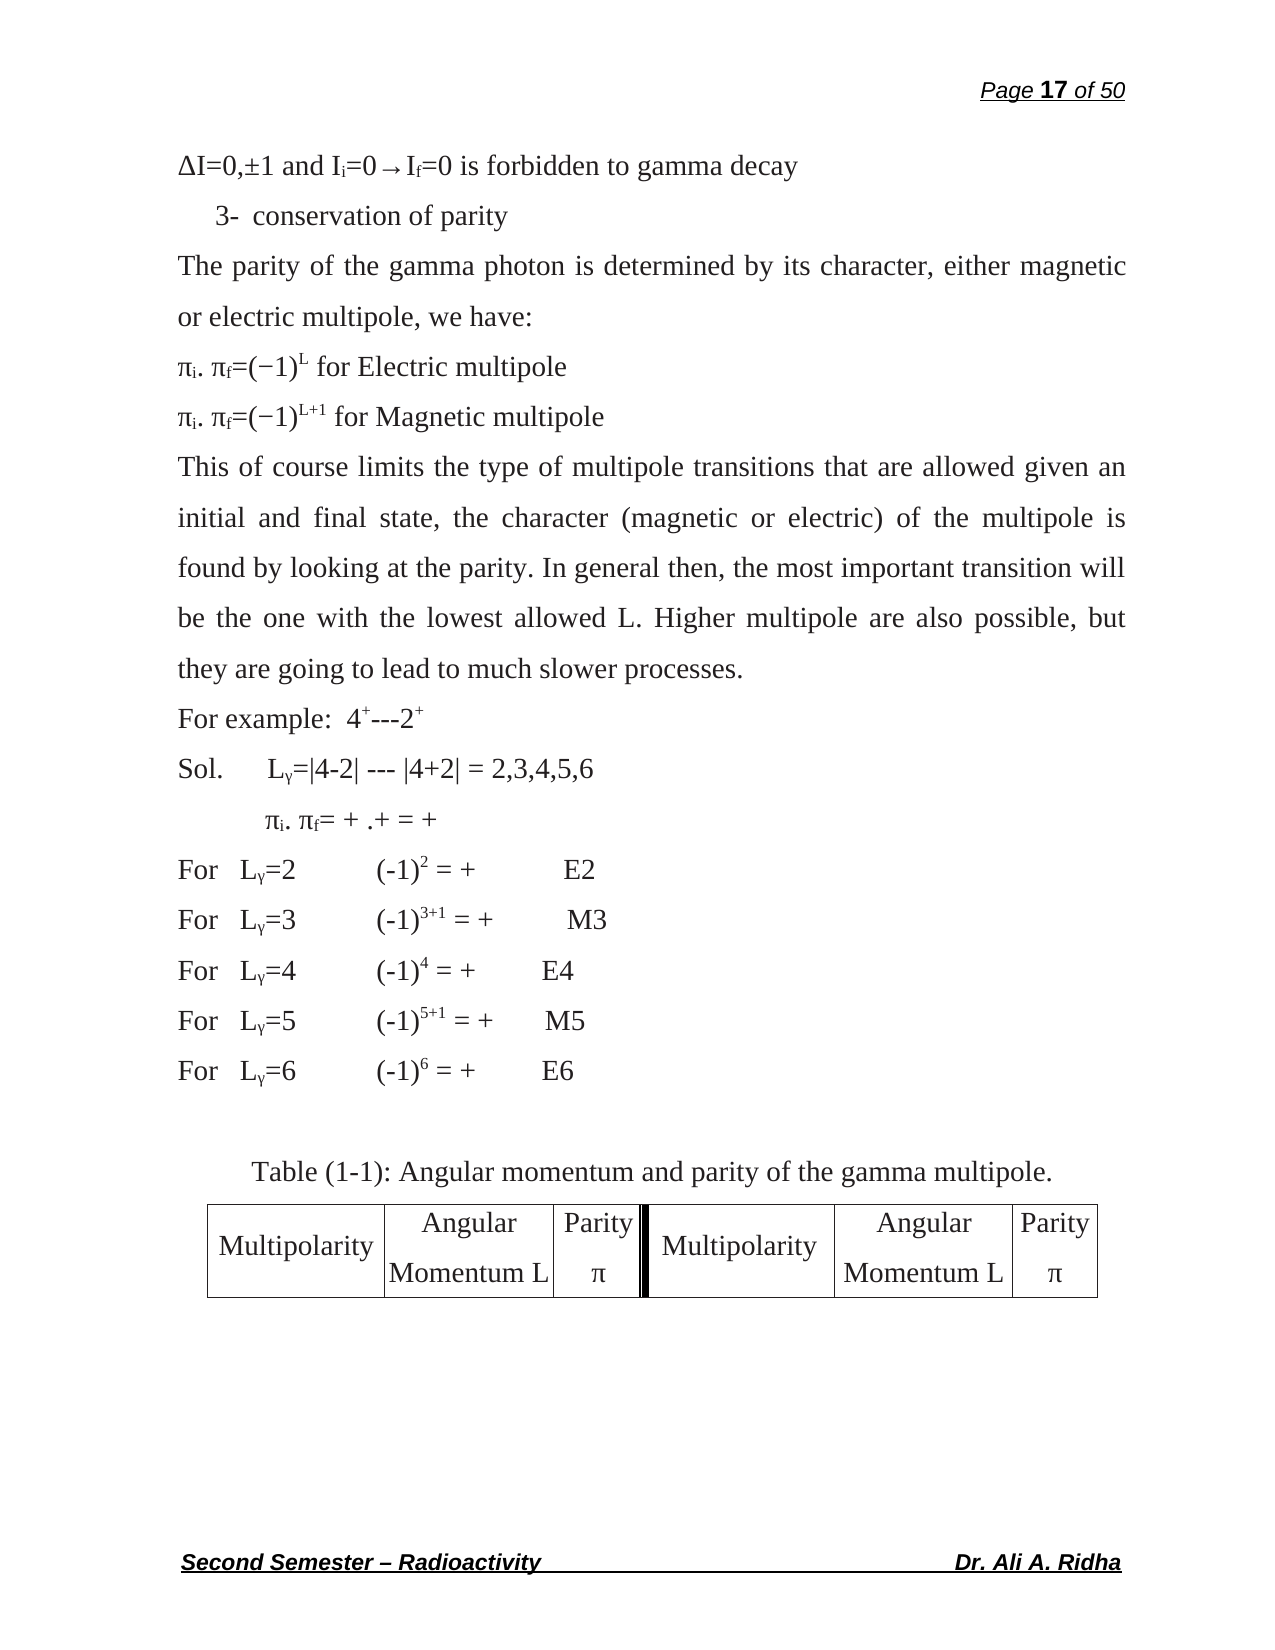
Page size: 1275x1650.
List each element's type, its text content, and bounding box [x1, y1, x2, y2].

table_header Angular Momentum L [835, 1205, 1012, 1297]
text πi. πf= + .+ = + [177, 802, 1127, 835]
table_header Multipolarity [649, 1205, 834, 1297]
text ΔI=0,±1 and Ii=0→If=0 is forbidden to gamma decay [177, 148, 1127, 181]
list conservation of parity [215, 198, 1127, 232]
text Table (1-1): Angular momentum and parity of the gamma multipole. [177, 1154, 1127, 1187]
table_header Multipolarity [208, 1205, 384, 1297]
text For Lγ=6 (-1)6 = + E6 [177, 1053, 1127, 1087]
text For Lγ=5 (-1)5+1 = + M5 [177, 1003, 1127, 1037]
text The parity of the gamma photon is determined by its character, either magnetic or electric multipole, we have: [177, 248, 1127, 332]
text For Lγ=3 (-1)3+1 = + M3 [177, 902, 1127, 936]
text πi. πf=(−1)L for Electric multipole [177, 349, 1127, 382]
text For example: 4+---2+ [177, 701, 1127, 735]
text For Lγ=4 (-1)4 = + E4 [177, 953, 1127, 986]
table_header Parity π [554, 1205, 639, 1297]
text Sol. Lγ=|4-2| --- |4+2| = 2,3,4,5,6 [177, 751, 1127, 785]
text This of course limits the type of multipole transitions that are allowed given an initial and final state, the character (magnetic or electric) of the multipole is found by looking at the parity. In general then, the most important transition will be the one with the lowest allowed L. Higher multipole are also possible, but they are going to lead to much slower processes. [177, 449, 1127, 684]
table_header Parity π [1013, 1205, 1097, 1297]
text For Lγ=2 (-1)2 = + E2 [177, 852, 1127, 886]
table_header Angular Momentum L [385, 1205, 553, 1297]
text πi. πf=(−1)L+1 for Magnetic multipole [177, 399, 1127, 433]
